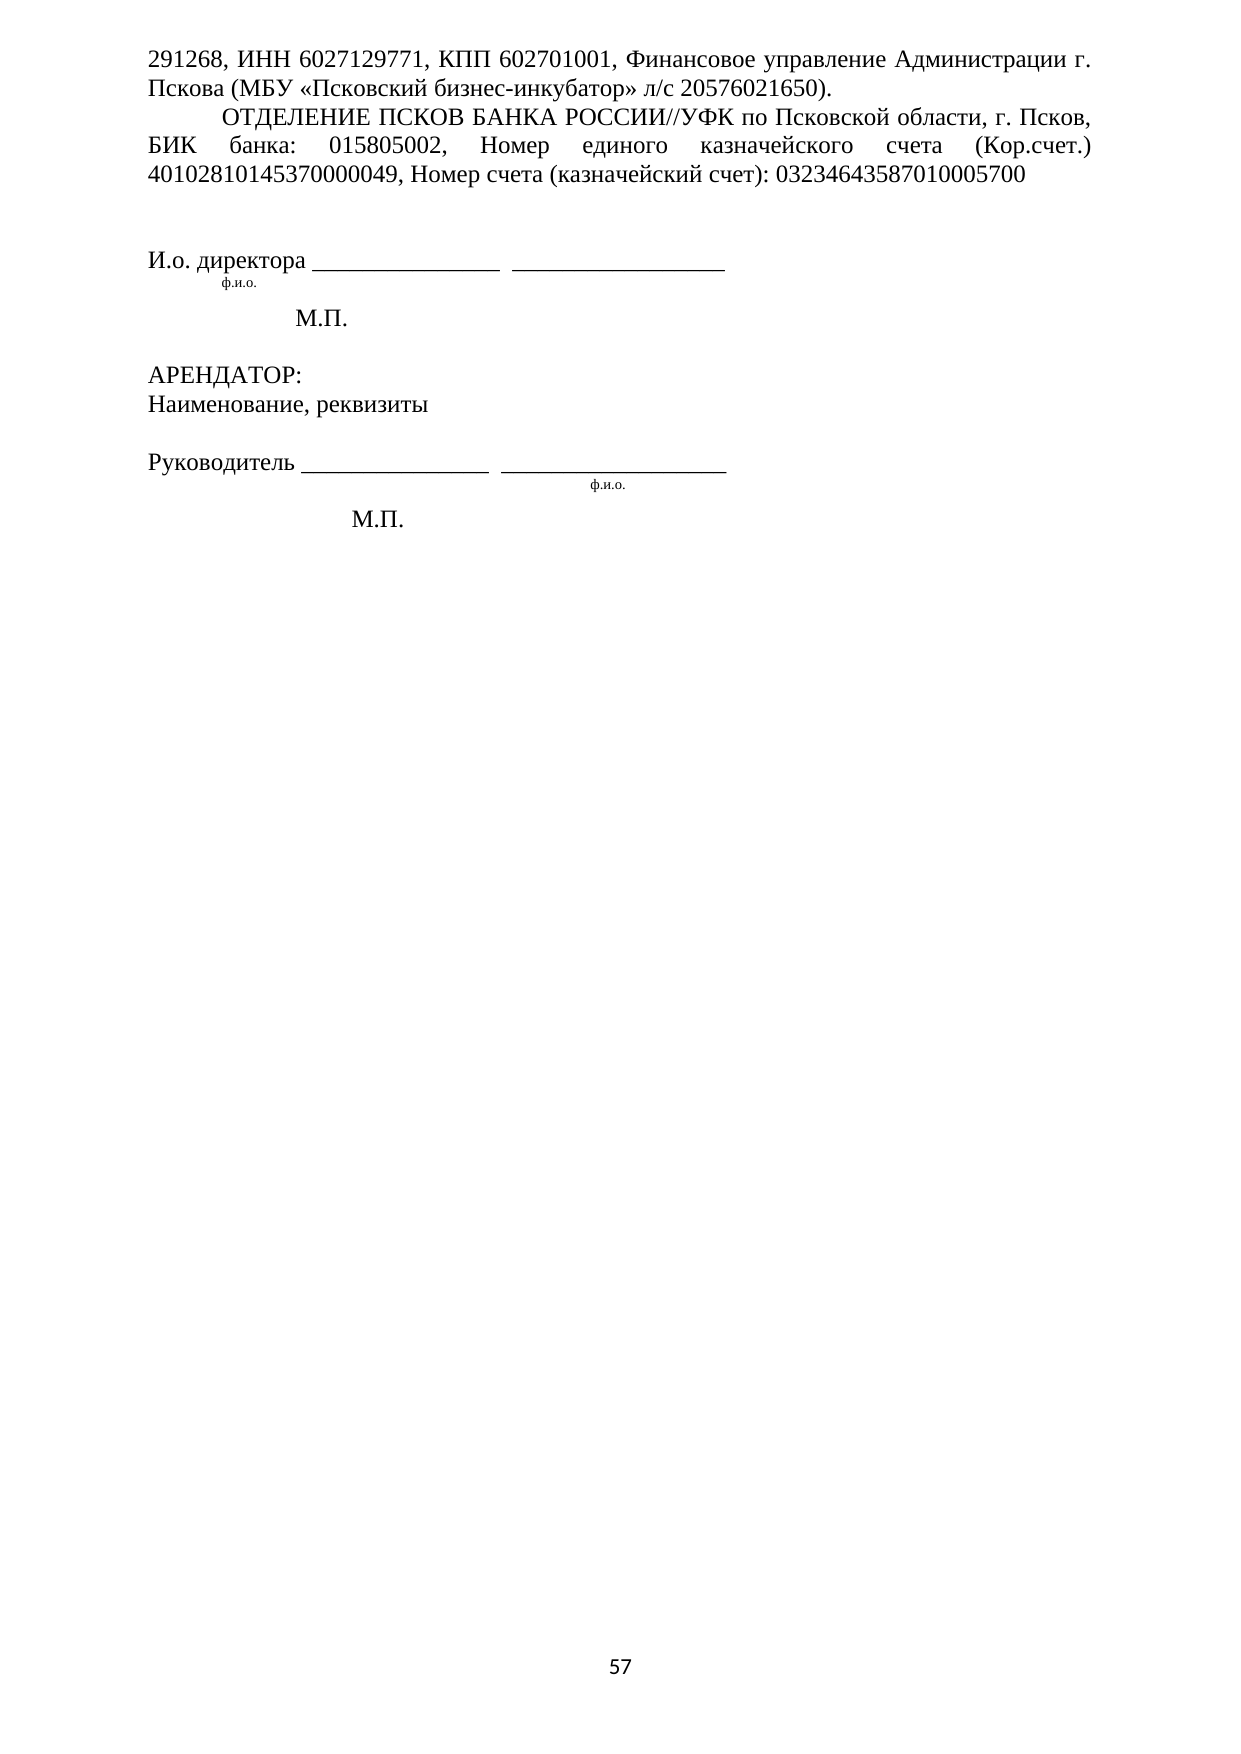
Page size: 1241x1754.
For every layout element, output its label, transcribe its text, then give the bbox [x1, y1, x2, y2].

text М.П. [221, 303, 1092, 332]
text Наименование, реквизиты [148, 389, 1092, 418]
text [148, 44, 1092, 102]
text Руководитель _______________ __________________ [148, 447, 1092, 476]
text ф.и.о. [148, 274, 1092, 303]
text М.П. [221, 504, 1092, 533]
text ф.и.о. [516, 476, 1092, 504]
text ОТДЕЛЕНИЕ ПСКОВ БАНКА РОССИИ//УФК по Псковской области, г. Псков, БИК банка: 015805002, Номер единого казначейского счета (Кор.счет.) 40102810145370000049, Номер счета (казначейский счет): 03234643587010005700 [148, 102, 1092, 188]
text АРЕНДАТОР: [148, 361, 1092, 389]
text И.о. директора _______________ _________________ [148, 246, 1092, 274]
